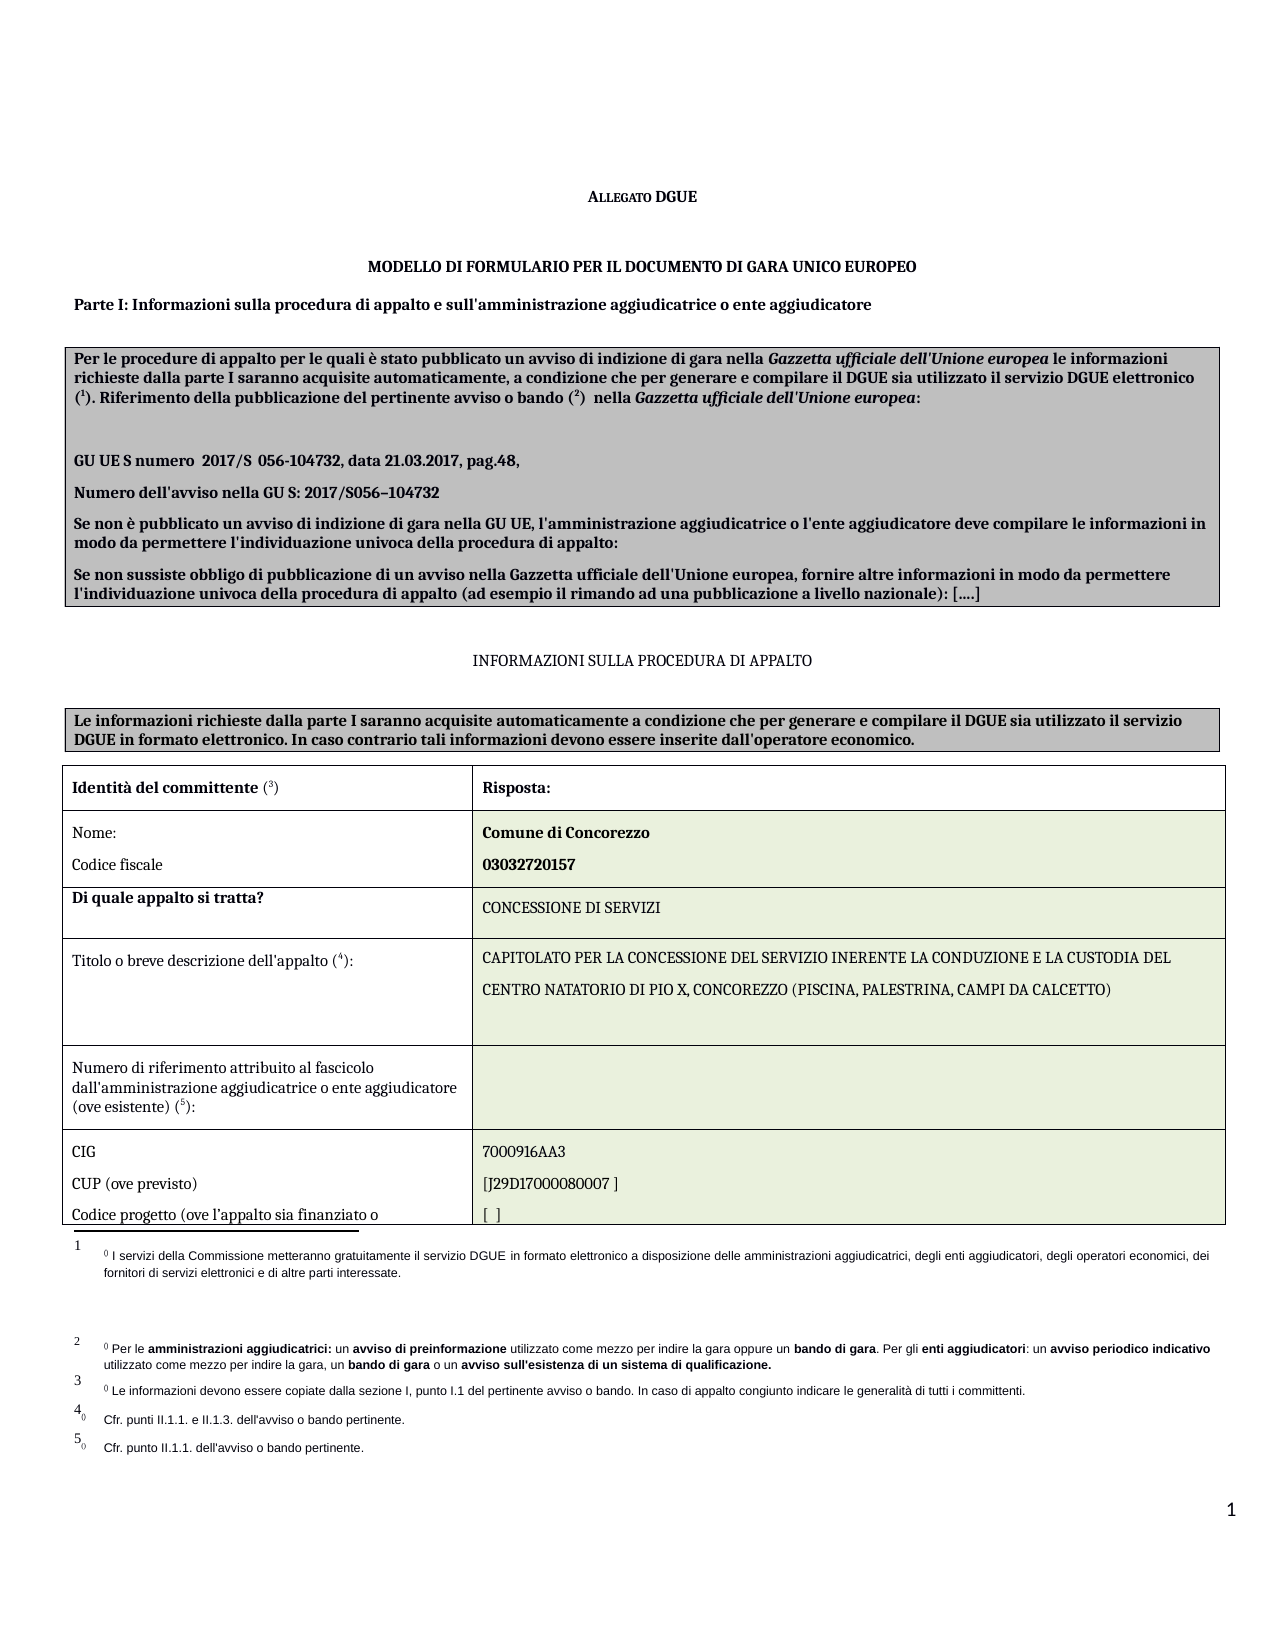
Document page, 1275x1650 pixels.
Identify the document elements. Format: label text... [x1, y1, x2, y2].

title Parte I: Informazioni sulla procedura di appalto e sull'amministrazione aggiudicatrice o ente aggiudicatore [74, 296, 1211, 315]
table_cell CONCESSIONE DI SERVIZI [473, 888, 1225, 938]
subtitle Allegato DGUE [74, 187, 1211, 207]
table_header Risposta: [473, 766, 1225, 810]
table_cell Numero di riferimento attribuito al fascicolo dall'amministrazione aggiudicatrice o ente aggiudicatore (ove esistente) (): [63, 1046, 472, 1129]
table_cell Comune di Concorezzo 03032720157 [473, 811, 1225, 887]
table_cell Nome: Codice fiscale [63, 811, 472, 887]
table_cell CIG CUP (ove previsto) Codice progetto (ove l’appalto sia finanziato o cofinanziato con fondi europei) [63, 1130, 472, 1224]
title Informazioni sulla procedura di appalto [74, 651, 1211, 670]
table_cell Titolo o breve descrizione dell'appalto (): [63, 939, 472, 1045]
table_cell CAPITOLATO PER LA CONCESSIONE DEL SERVIZIO INERENTE LA CONDUZIONE E LA CUSTODIA DEL CENTRO NATATORIO DI PIO X, CONCOREZZO (PISCINA, PALESTRINA, CAMPI DA CALCETTO) [473, 939, 1225, 1045]
table_cell 7000916AA3 [J29D17000080007 ] [ ] [473, 1130, 1225, 1224]
text Se non è pubblicato un avviso di indizione di gara nella GU UE, l'amministrazione aggiudicatrice o l'ente aggiudicatore deve compilare le informazioni in modo da permettere l'individuazione univoca della procedura di appalto: [66, 512, 1219, 553]
text Se non sussiste obbligo di pubblicazione di un avviso nella Gazzetta ufficiale dell'Unione europea, fornire altre informazioni in modo da permettere l'individuazione univoca della procedura di appalto (ad esempio il rimando ad una pubblicazione a livello nazionale): [….] [66, 562, 1219, 606]
text Numero dell'avviso nella GU S: 2017/S056–104732 [66, 480, 1219, 502]
text Per le procedure di appalto per le quali è stato pubblicato un avviso di indizione di gara nella Gazzetta ufficiale dell'Unione europea le informazioni richieste dalla parte I saranno acquisite automaticamente, a condizione che per generare e compilare il DGUE sia utilizzato il servizio DGUE elettronico (). Riferimento della pubblicazione del pertinente avviso o bando () nella Gazzetta ufficiale dell'Unione europea: [66, 348, 1219, 407]
text Modello di formulario per il documento di gara unico europeo [74, 257, 1211, 277]
text Le informazioni richieste dalla parte I saranno acquisite automaticamente a condizione che per generare e compilare il DGUE sia utilizzato il servizio DGUE in formato elettronico. In caso contrario tali informazioni devono essere inserite dall'operatore economico. [66, 709, 1219, 751]
table_header Identità del committente () [63, 766, 472, 810]
text GU UE S numero 2017/S 056-104732, data 21.03.2017, pag.48, [66, 448, 1219, 471]
table_cell Di quale appalto si tratta? [63, 888, 472, 938]
table_cell [473, 1046, 1225, 1129]
